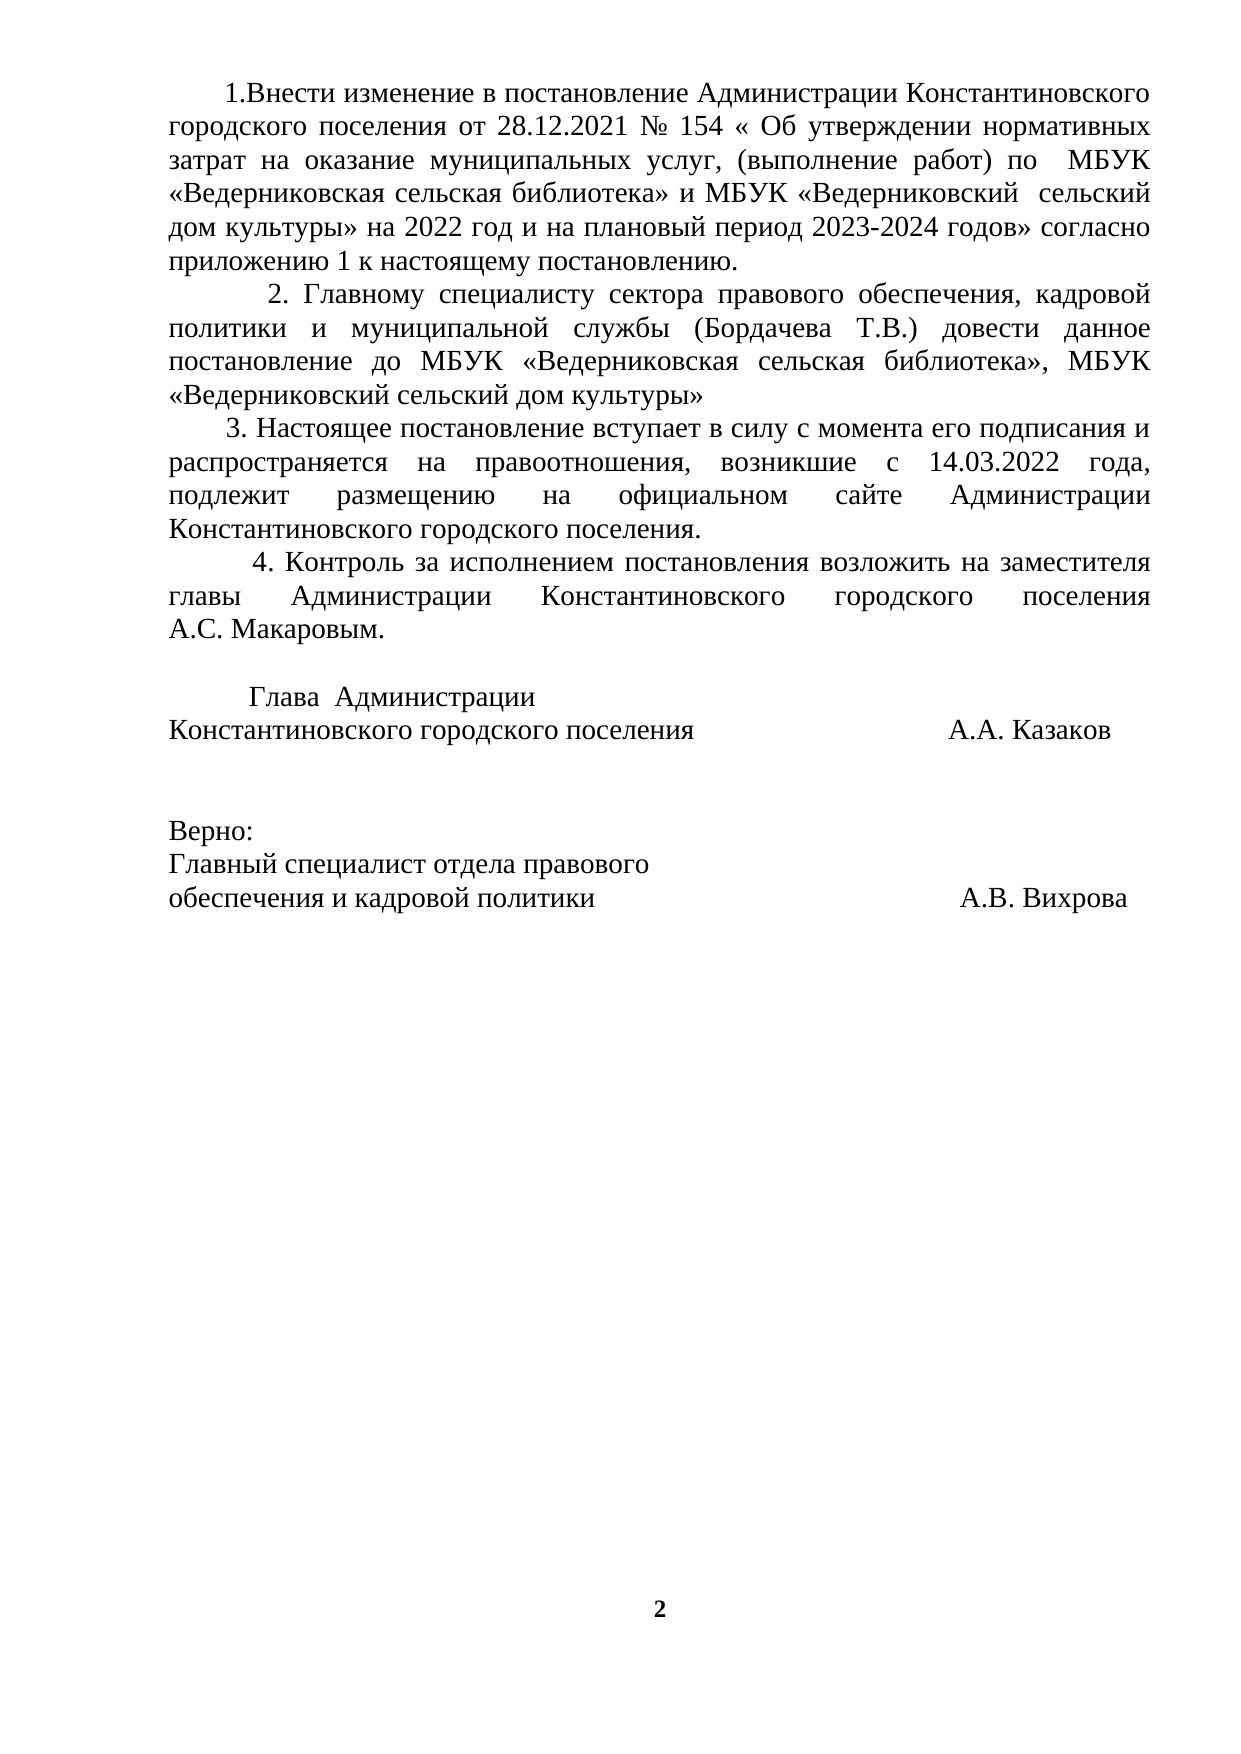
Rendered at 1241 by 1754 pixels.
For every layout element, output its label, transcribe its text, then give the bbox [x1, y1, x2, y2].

text Главный специалист отдела правового [168, 846, 1152, 880]
text Константиновского городского поселения А.А. Казаков [168, 712, 1152, 746]
text Глава Администрации [168, 679, 1152, 712]
text обеспечения и кадровой политики А.В. Вихрова [168, 880, 1152, 913]
text 1.Внести изменение в постановление Администрации Константиновского городского поселения от 28.12.2021 № 154 « Об утверждении нормативных затрат на оказание муниципальных услуг, (выполнение работ) по МБУК «Ведерниковская сельская библиотека» и МБУК «Ведерниковский сельский дом культуры» на 2022 год и на плановый период 2023-2024 годов» согласно приложению 1 к настоящему постановлению. [168, 75, 1152, 276]
title 3. Настоящее постановление вступает в силу с момента его подписания и распространяется на правоотношения, возникшие с 14.03.2022 года, подлежит размещению на официальном сайте Администрации Константиновского городского поселения. [168, 410, 1152, 544]
text 2. Главному специалисту сектора правового обеспечения, кадровой политики и муниципальной службы (Бордачева Т.В.) довести данное постановление до МБУК «Ведерниковская сельская библиотека», МБУК «Ведерниковский сельский дом культуры» [168, 276, 1152, 410]
text Верно: [168, 813, 1152, 846]
title 4. Контроль за исполнением постановления возложить на заместителя главы Администрации Константиновского городского поселения А.С. Макаровым. [168, 544, 1152, 645]
